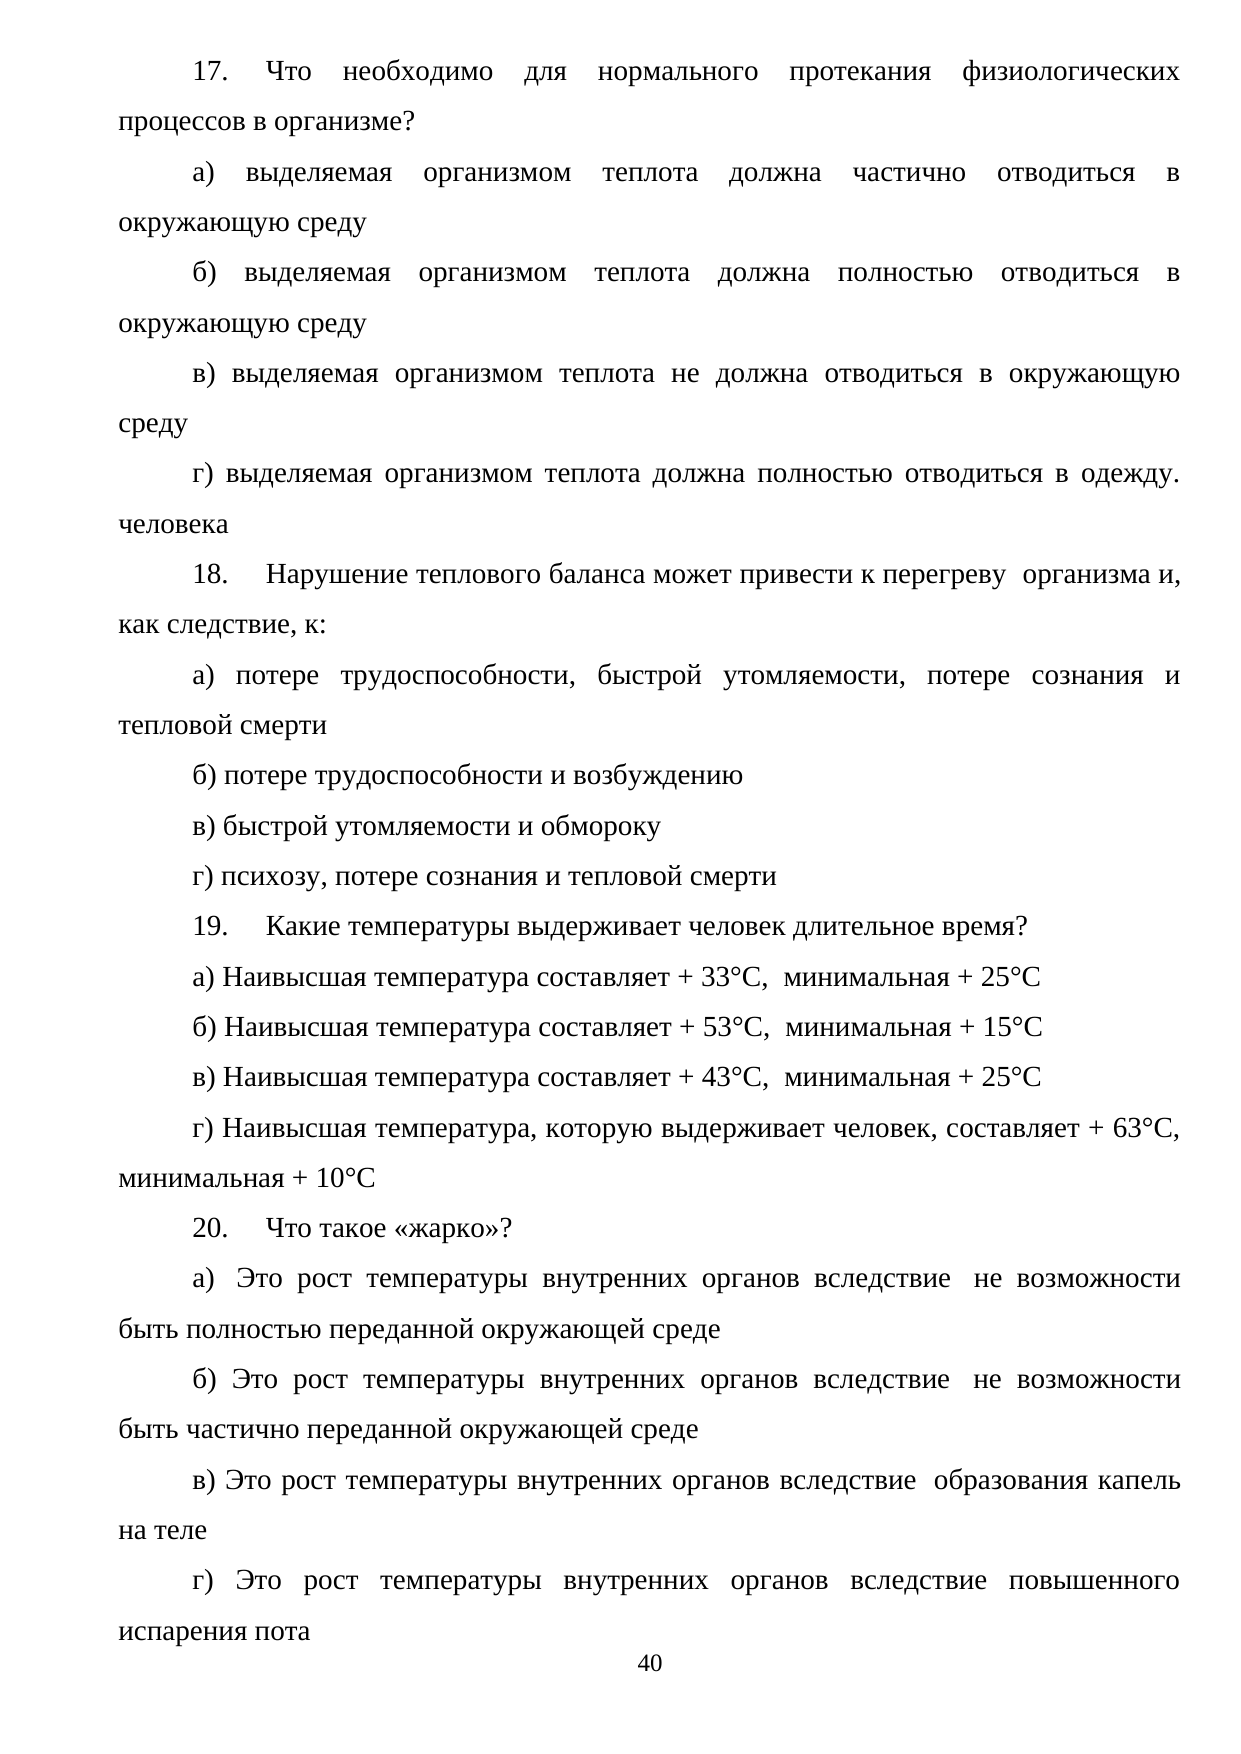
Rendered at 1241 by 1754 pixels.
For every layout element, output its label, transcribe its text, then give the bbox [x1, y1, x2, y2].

text в) быстрой утомляемости и обмороку [118, 808, 1181, 841]
list Что необходимо для нормального протекания физиологических процессов в организме? [118, 53, 1181, 137]
text б) выделяемая организмом теплота должна полностью отводиться в окружающую среду [118, 254, 1181, 338]
text а) потере трудоспособности, быстрой утомляемости, потере сознания и тепловой смерти [118, 657, 1181, 741]
text в) выделяемая организмом теплота не должна отводиться в окружающую среду [118, 355, 1181, 439]
text г) выделяемая организмом теплота должна полностью отводиться в одежду. человека [118, 456, 1181, 539]
list Нарушение теплового баланса может привести к перегреву организма и, как следствие, к: [118, 556, 1181, 640]
text г) психозу, потере сознания и тепловой смерти [118, 858, 1181, 892]
list Какие температуры выдерживает человек длительное время? [118, 908, 1181, 942]
text г) Это рост температуры внутренних органов вследствие повышенного испарения пота [118, 1562, 1181, 1646]
text а) выделяемая организмом теплота должна частично отводиться в окружающую среду [118, 154, 1181, 238]
text в) Это рост температуры внутренних органов вследствие образования капель на теле [118, 1462, 1181, 1546]
text б) потере трудоспособности и возбуждению [118, 757, 1181, 791]
text б) Это рост температуры внутренних органов вследствие не возможности быть частично переданной окружающей среде [118, 1361, 1181, 1445]
text в) Наивысшая температура составляет + 43°С, минимальная + 25°С [118, 1059, 1181, 1093]
list Что такое «жарко»? [118, 1210, 1181, 1244]
text а) Наивысшая температура составляет + 33°С, минимальная + 25°С [118, 959, 1181, 992]
text б) Наивысшая температура составляет + 53°С, минимальная + 15°С [118, 1009, 1181, 1043]
text а) Это рост температуры внутренних органов вследствие не возможности быть полностью переданной окружающей среде [118, 1261, 1181, 1344]
text г) Наивысшая температура, которую выдерживает человек, составляет + 63°С, минимальная + 10°С [118, 1110, 1181, 1193]
